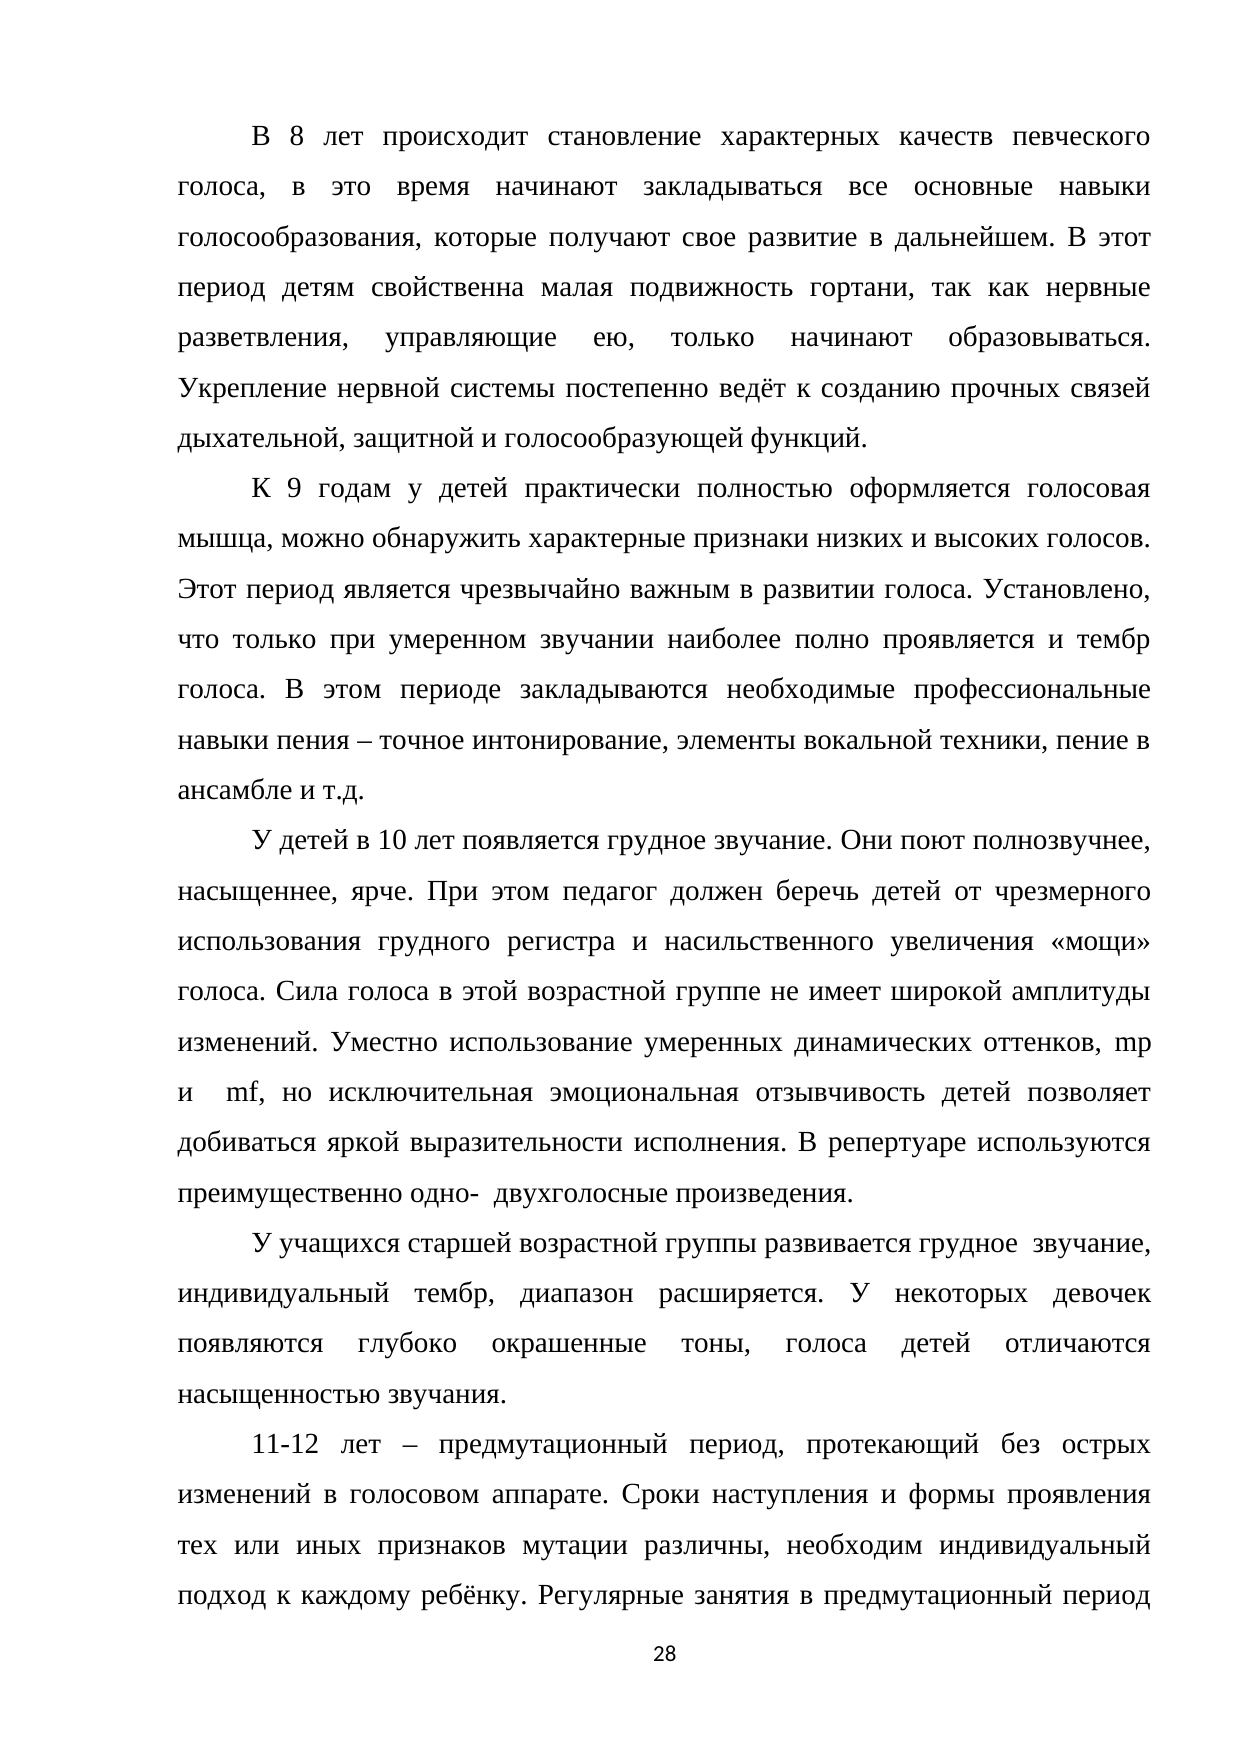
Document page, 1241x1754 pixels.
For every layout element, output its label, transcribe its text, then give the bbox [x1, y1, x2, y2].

text У детей в 10 лет появляется грудное звучание. Они поют полнозвучнее, насыщеннее, ярче. При этом педагог должен беречь детей от чрезмерного использования грудного регистра и насильственного увеличения «мощи» голоса. Сила голоса в этой возрастной группе не имеет широкой амплитуды изменений. Уместно использование умеренных динамических оттенков, mp и mf, но исключительная эмоциональная отзывчивость детей позволяет добиваться яркой выразительности исполнения. В репертуаре используются преимущественно одно- двухголосные произведения. [177, 822, 1152, 1208]
text У учащихся старшей возрастной группы развивается грудное звучание, индивидуальный тембр, диапазон расширяется. У некоторых девочек появляются глубоко окрашенные тоны, голоса детей отличаются насыщенностью звучания. [177, 1225, 1152, 1409]
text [177, 1426, 1152, 1611]
text К 9 годам у детей практически полностью оформляется голосовая мышца, можно обнаружить характерные признаки низких и высоких голосов. Этот период является чрезвычайно важным в развитии голоса. Установлено, что только при умеренном звучании наиболее полно проявляется и тембр голоса. В этом периоде закладываются необходимые профессиональные навыки пения – точное интонирование, элементы вокальной техники, пение в ансамбле и т.д. [177, 470, 1152, 806]
text В 8 лет происходит становление характерных качеств певческого голоса, в это время начинают закладываться все основные навыки голосообразования, которые получают свое развитие в дальнейшем. В этот период детям свойственна малая подвижность гортани, так как нервные разветвления, управляющие ею, только начинают образовываться. Укрепление нервной системы постепенно ведёт к созданию прочных связей дыхательной, защитной и голосообразующей функций. [177, 118, 1152, 453]
